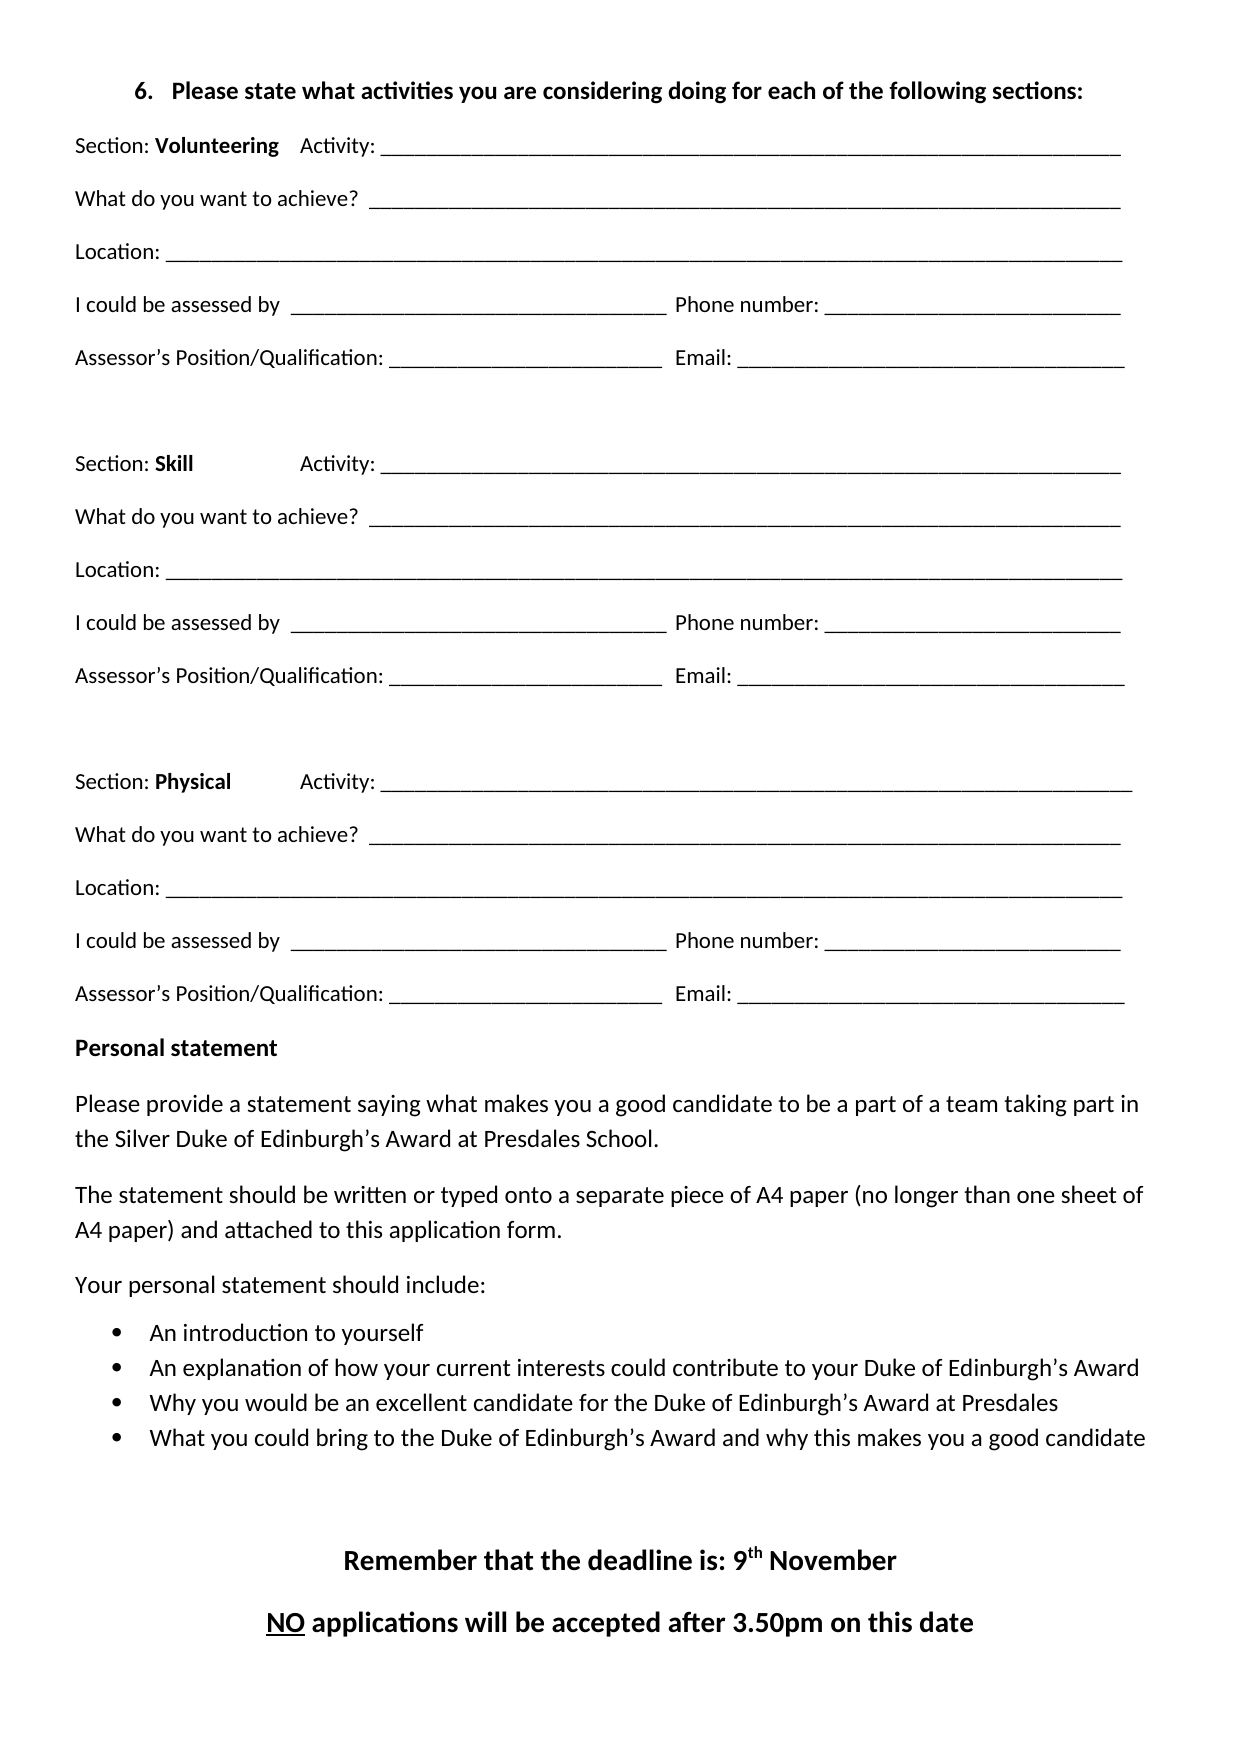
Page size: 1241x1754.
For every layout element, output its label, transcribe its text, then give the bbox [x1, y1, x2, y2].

text Your personal statement should include: [75, 1270, 1165, 1300]
text The statement should be written or typed onto a separate piece of A4 paper (no longer than one sheet of A4 paper) and attached to this application form. [75, 1179, 1165, 1244]
text Remember that the deadline is: 9th November [75, 1542, 1165, 1578]
text What do you want to achieve? __________________________________________________________________ [75, 502, 1165, 530]
text Section: Skill Activity: _________________________________________________________________ [75, 449, 1165, 477]
text Location: ____________________________________________________________________________________ [75, 555, 1165, 583]
text Location: ____________________________________________________________________________________ [75, 237, 1165, 265]
text I could be assessed by _________________________________ Phone number: __________________________ [75, 608, 1165, 636]
text What do you want to achieve? __________________________________________________________________ [75, 184, 1165, 212]
text Please provide a statement saying what makes you a good candidate to be a part of a team taking part in the Silver Duke of Edinburgh’s Award at Presdales School. [75, 1088, 1165, 1153]
list Please state what activities you are considering doing for each of the following sections: [134, 75, 1165, 106]
text Section: Volunteering Activity: _________________________________________________________________ [75, 131, 1165, 159]
list What you could bring to the Duke of Edinburgh’s Award and why this makes you a good candidate [112, 1422, 1165, 1453]
text Location: ____________________________________________________________________________________ [75, 873, 1165, 901]
text Assessor’s Position/Qualification: ________________________ Email: __________________________________ [75, 661, 1165, 689]
text What do you want to achieve? __________________________________________________________________ [75, 820, 1165, 848]
list An explanation of how your current interests could contribute to your Duke of Edinburgh’s Award [112, 1352, 1165, 1383]
text I could be assessed by _________________________________ Phone number: __________________________ [75, 290, 1165, 318]
text Personal statement [75, 1032, 1165, 1063]
text I could be assessed by _________________________________ Phone number: __________________________ [75, 926, 1165, 954]
list Why you would be an excellent candidate for the Duke of Edinburgh’s Award at Presdales [112, 1387, 1165, 1418]
text Section: Physical Activity: __________________________________________________________________ [75, 767, 1165, 795]
list An introduction to yourself [112, 1317, 1165, 1348]
text NO applications will be accepted after 3.50pm on this date [75, 1604, 1165, 1640]
text Assessor’s Position/Qualification: ________________________ Email: __________________________________ [75, 979, 1165, 1007]
text Assessor’s Position/Qualification: ________________________ Email: __________________________________ [75, 343, 1165, 371]
